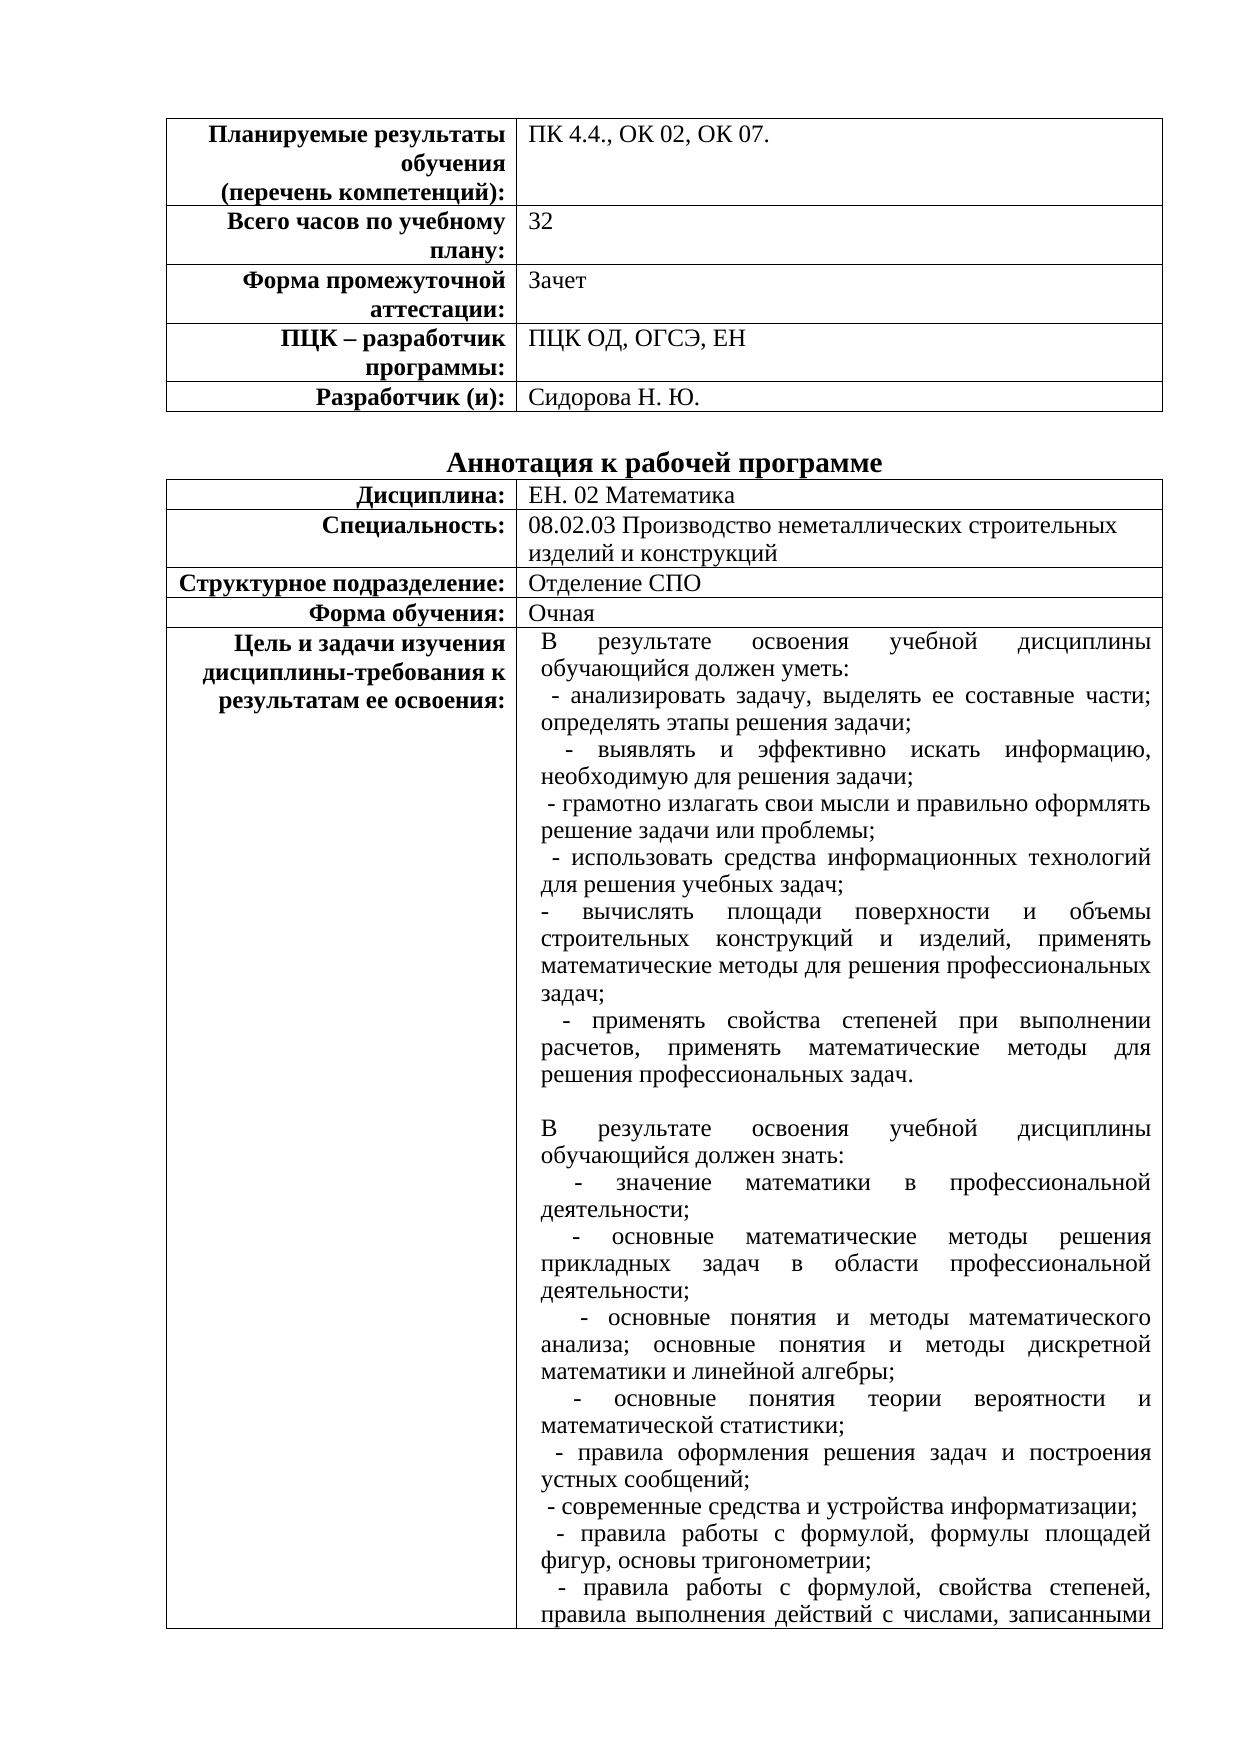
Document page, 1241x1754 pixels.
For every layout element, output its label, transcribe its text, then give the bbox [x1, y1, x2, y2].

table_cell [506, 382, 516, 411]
table_cell ПК 4.4., ОК 02, ОК 07. [517, 119, 1162, 205]
table_cell Специальность: [167, 510, 516, 567]
table_cell Зачет [517, 265, 1162, 322]
table_cell 08.02.03 Производство неметаллических строительных изделий и конструкций [517, 510, 1162, 567]
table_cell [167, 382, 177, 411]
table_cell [167, 628, 516, 1628]
text Аннотация к рабочей программе [177, 445, 1152, 479]
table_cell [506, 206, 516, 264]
table_cell Сидорова Н. Ю. [517, 382, 1162, 411]
table_cell ПЦК ОД, ОГСЭ, ЕН [517, 324, 1162, 381]
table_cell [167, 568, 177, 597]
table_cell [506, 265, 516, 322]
table_cell 32 [517, 206, 1162, 264]
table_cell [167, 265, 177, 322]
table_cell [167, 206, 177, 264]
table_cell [517, 628, 1162, 1628]
table_cell Форма обучения: [167, 598, 516, 627]
table_header ЕН. 02 Математика [517, 480, 1162, 509]
table_cell Очная [517, 598, 1162, 627]
table_header Дисциплина: [167, 480, 516, 509]
table_cell Отделение СПО [517, 568, 1162, 597]
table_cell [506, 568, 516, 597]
table_cell Планируемые результаты обучения (перечень компетенций): [167, 119, 516, 205]
